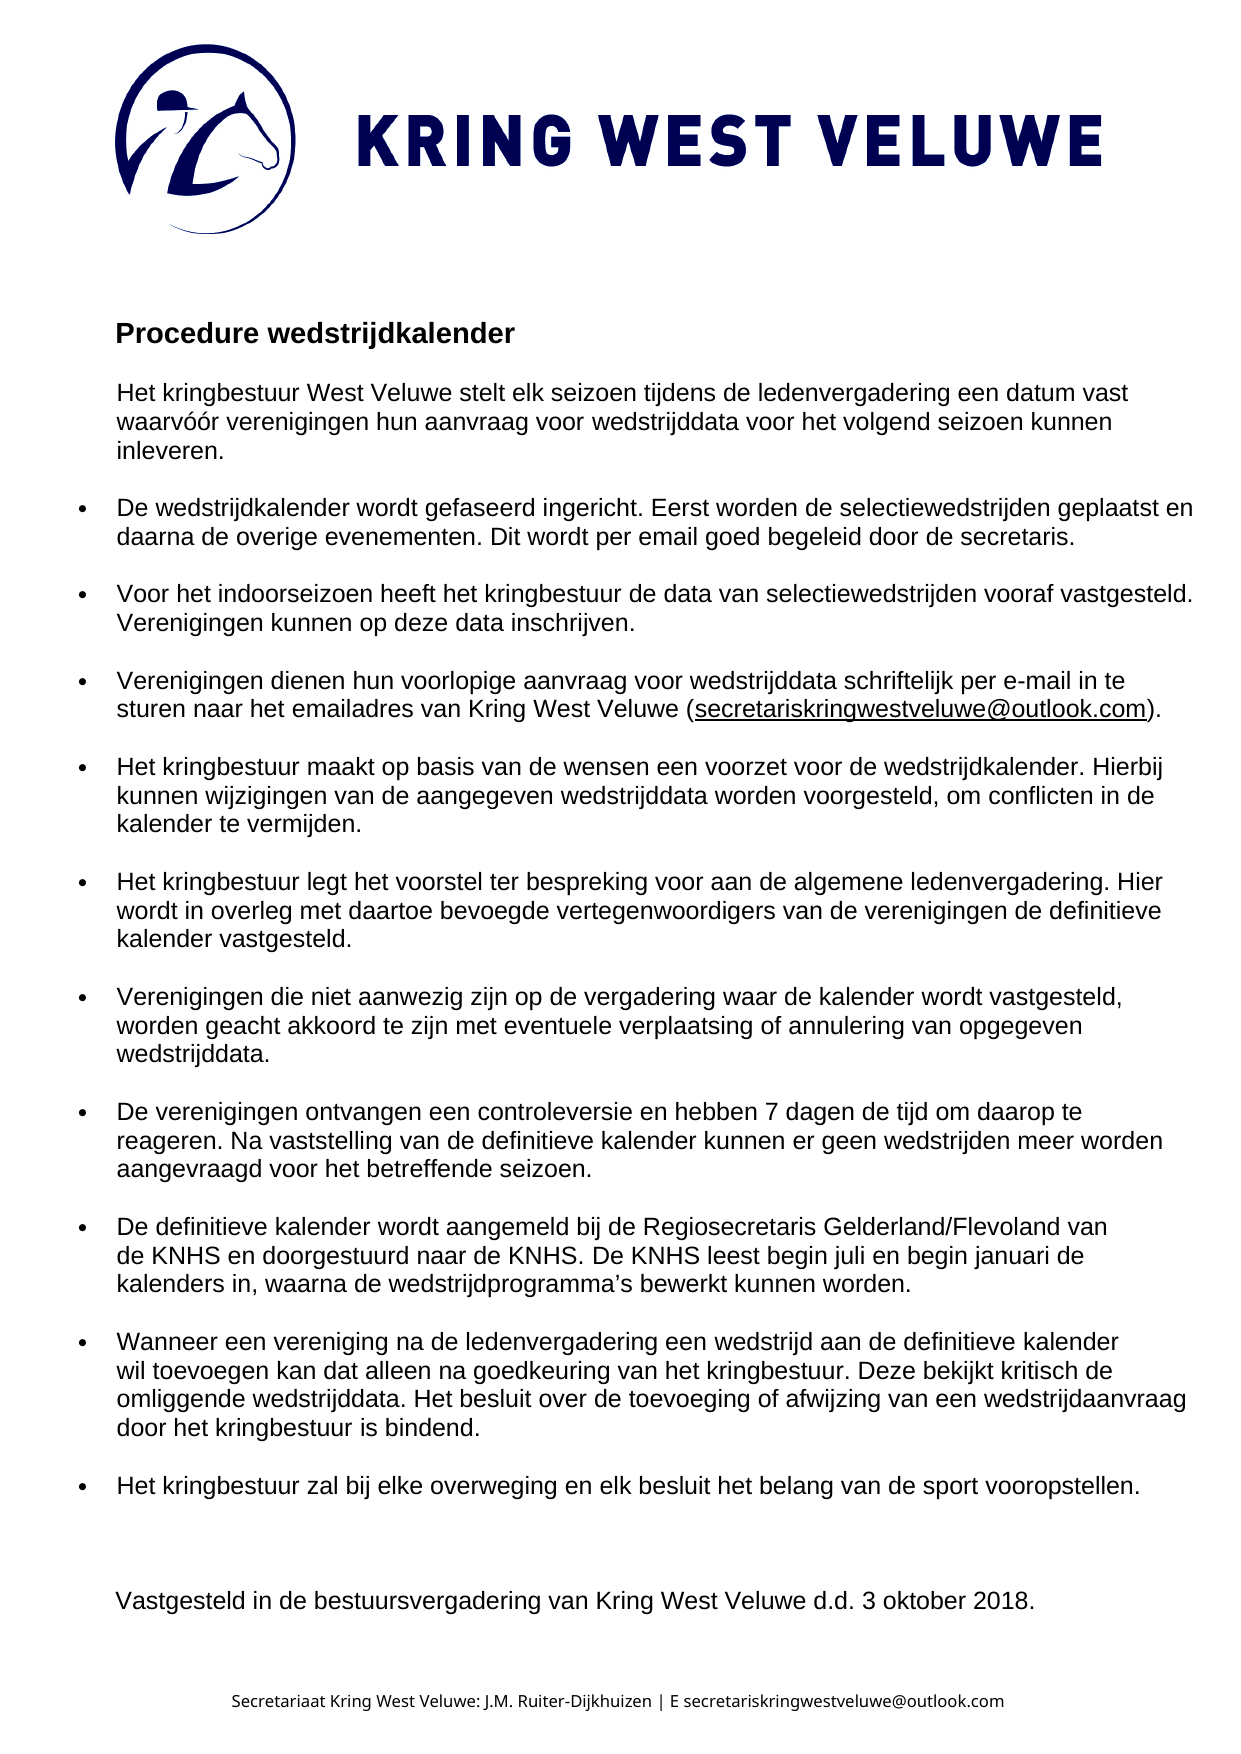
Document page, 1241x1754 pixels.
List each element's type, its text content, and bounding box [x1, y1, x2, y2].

list De wedstrijdkalender wordt gefaseerd ingericht. Eerst worden de selectiewedstrijden geplaatst en daarna de overige evenementen. Dit wordt per email goed begeleid door de secretaris. [79, 493, 1195, 551]
picture [115, 44, 1102, 234]
list Verenigingen dienen hun voorlopige aanvraag voor wedstrijddata schriftelijk per e-mail in te sturen naar het emailadres van Kring West Veluwe (secretariskringwestveluwe@outlook.com). [79, 666, 1195, 723]
list Het kringbestuur maakt op basis van de wensen een voorzet voor de wedstrijdkalender. Hierbij kunnen wijzigingen van de aangegeven wedstrijddata worden voorgesteld, om conflicten in de kalender te vermijden. [79, 752, 1195, 838]
list Het kringbestuur legt het voorstel ter bespreking voor aan de algemene ledenvergadering. Hier wordt in overleg met daartoe bevoegde vertegenwoordigers van de verenigingen de definitieve kalender vastgesteld. [79, 867, 1195, 953]
text Vastgesteld in de bestuursvergadering van Kring West Veluwe d.d. 3 oktober 2018. [41, 1586, 1195, 1614]
list Het kringbestuur zal bij elke overweging en elk besluit het belang van de sport vooropstellen. [79, 1471, 1195, 1499]
list Wanneer een vereniging na de ledenvergadering een wedstrijd aan de definitieve kalender wil toevoegen kan dat alleen na goedkeuring van het kringbestuur. Deze bekijkt kritisch de omliggende wedstrijddata. Het besluit over de toevoeging of afwijzing van een wedstrijdaanvraag door het kringbestuur is bindend. [79, 1327, 1195, 1442]
list De definitieve kalender wordt aangemeld bij de Regiosecretaris Gelderland/Flevoland van de KNHS en doorgestuurd naar de KNHS. De KNHS leest begin juli en begin januari de kalenders in, waarna de wedstrijdprogramma’s bewerkt kunnen worden. [79, 1212, 1195, 1298]
list Verenigingen die niet aanwezig zijn op de vergadering waar de kalender wordt vastgesteld, worden geacht akkoord te zijn met eventuele verplaatsing of annulering van opgegeven wedstrijddata. [79, 982, 1195, 1068]
text Het kringbestuur West Veluwe stelt elk seizoen tijdens de ledenvergadering een datum vast waarvóór verenigingen hun aanvraag voor wedstrijddata voor het volgend seizoen kunnen inleveren. [116, 378, 1195, 464]
list Voor het indoorseizoen heeft het kringbestuur de data van selectiewedstrijden vooraf vastgesteld. Verenigingen kunnen op deze data inschrijven. [79, 579, 1195, 637]
text Procedure wedstrijdkalender [41, 316, 1195, 349]
list De verenigingen ontvangen een controleversie en hebben 7 dagen de tijd om daarop te reageren. Na vaststelling van de definitieve kalender kunnen er geen wedstrijden meer worden aangevraagd voor het betreffende seizoen. [79, 1097, 1195, 1183]
